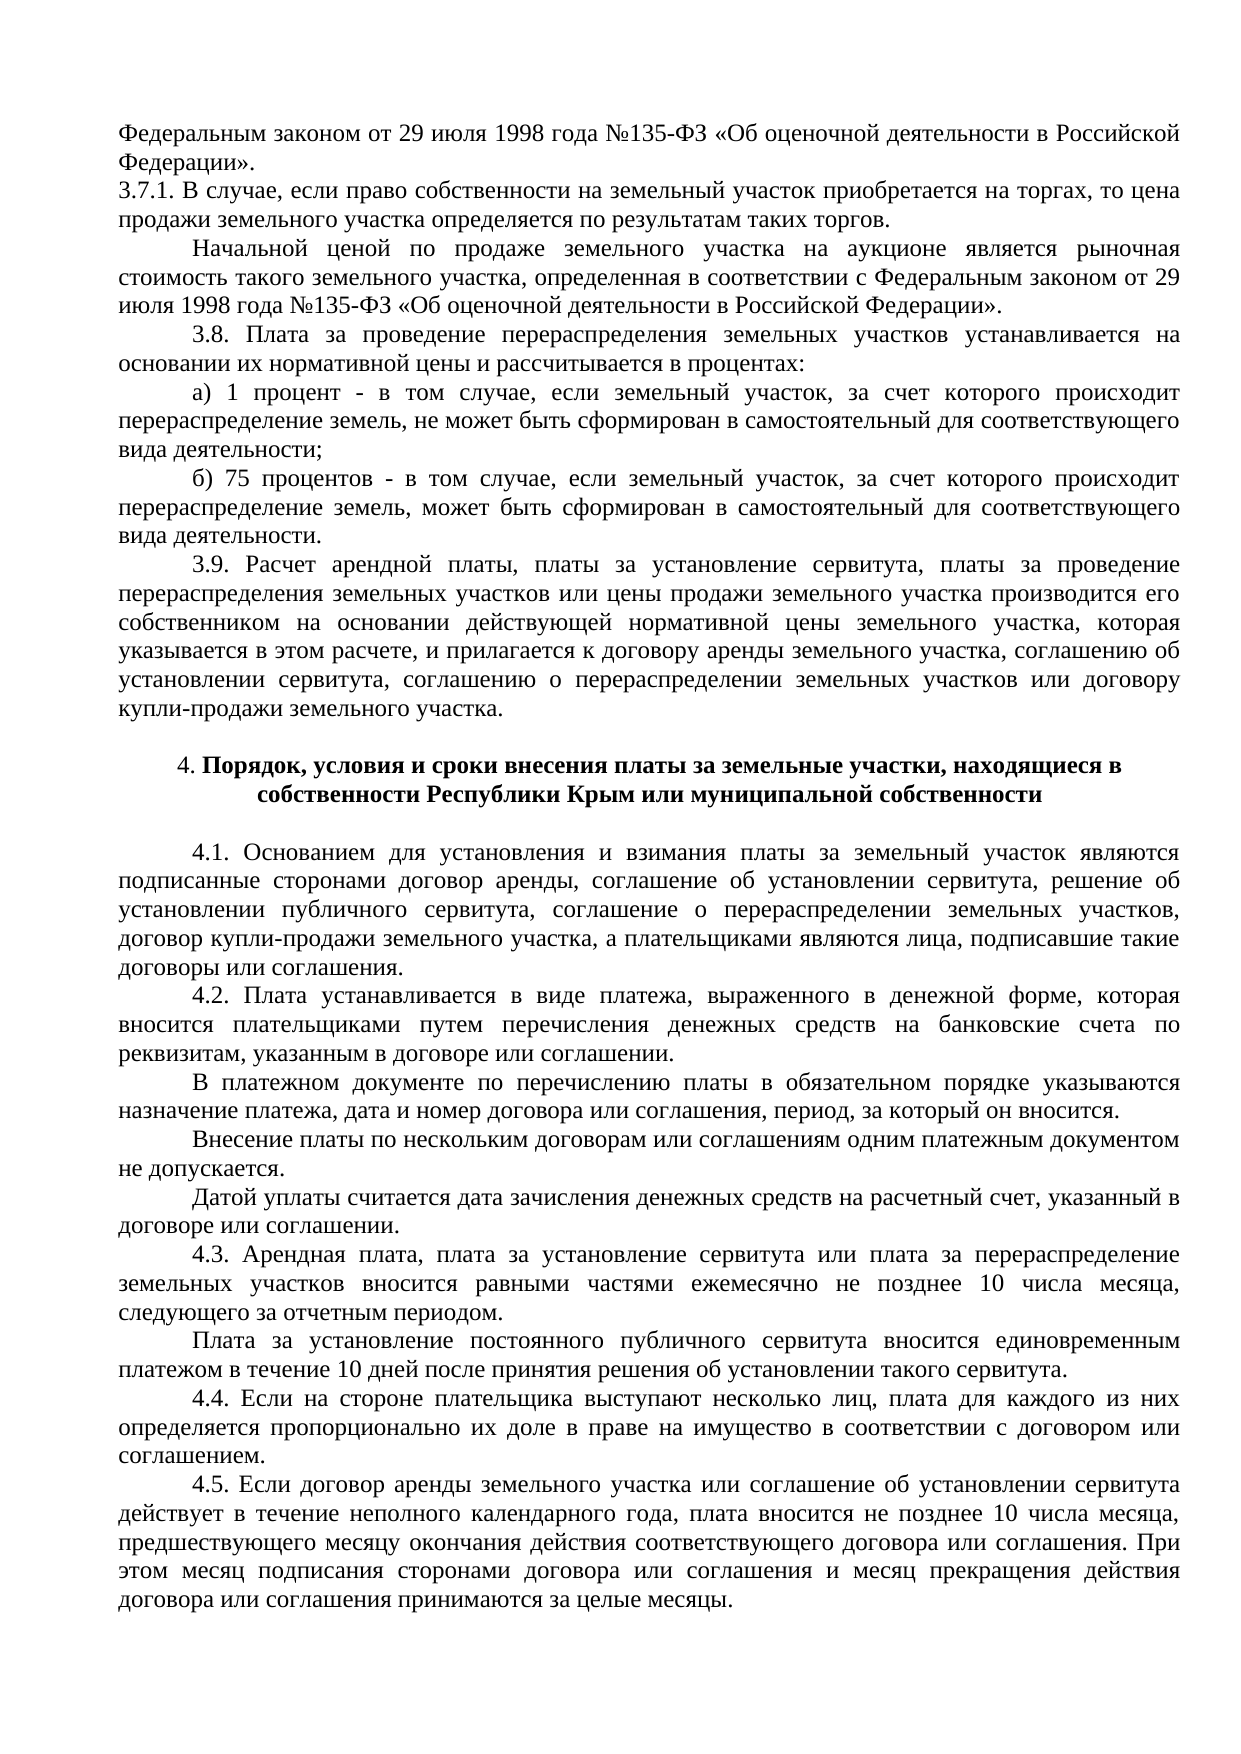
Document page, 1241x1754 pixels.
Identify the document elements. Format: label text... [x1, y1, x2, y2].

text Плата за установление постоянного публичного сервитута вносится единовременным платежом в течение 10 дней после принятия решения об установлении такого сервитута. [118, 1326, 1181, 1383]
text 4. Порядок, условия и сроки внесения платы за земельные участки, находящиеся в собственности Республики Крым или муниципальной собственности [118, 751, 1181, 808]
text Начальной ценой по продаже земельного участка на аукционе является рыночная стоимость такого земельного участка, определенная в соответствии с Федеральным законом от 29 июля 1998 года №135-ФЗ «Об оценочной деятельности в Российской Федерации». [118, 233, 1181, 319]
text а) 1 процент - в том случае, если земельный участок, за счет которого происходит перераспределение земель, не может быть сформирован в самостоятельный для соответствующего вида деятельности; [118, 377, 1181, 463]
text 4.5. Если договор аренды земельного участка или соглашение об установлении сервитута действует в течение неполного календарного года, плата вносится не позднее 10 числа месяца, предшествующего месяцу окончания действия соответствующего договора или соглашения. При этом месяц подписания сторонами договора или соглашения и месяц прекращения действия договора или соглашения принимаются за целые месяцы. [118, 1469, 1181, 1613]
text 4.4. Если на стороне плательщика выступают несколько лиц, плата для каждого из них определяется пропорционально их доле в праве на имущество в соответствии с договором или соглашением. [118, 1383, 1181, 1469]
text 3.8. Плата за проведение перераспределения земельных участков устанавливается на основании их нормативной цены и рассчитывается в процентах: [118, 319, 1181, 377]
text 4.1. Основанием для установления и взимания платы за земельный участок являются подписанные сторонами договор аренды, соглашение об установлении сервитута, решение об установлении публичного сервитута, соглашение о перераспределении земельных участков, договор купли-продажи земельного участка, а плательщиками являются лица, подписавшие такие договоры или соглашения. [118, 837, 1181, 981]
text 3.7.1. В случае, если право собственности на земельный участок приобретается на торгах, то цена продажи земельного участка определяется по результатам таких торгов. [118, 176, 1181, 233]
text 3.9. Расчет арендной платы, платы за установление сервитута, платы за проведение перераспределения земельных участков или цены продажи земельного участка производится его собственником на основании действующей нормативной цены земельного участка, которая указывается в этом расчете, и прилагается к договору аренды земельного участка, соглашению об установлении сервитута, соглашению о перераспределении земельных участков или договору купли-продажи земельного участка. [118, 549, 1181, 722]
text 4.3. Арендная плата, плата за установление сервитута или плата за перераспределение земельных участков вносится равными частями ежемесячно не позднее 10 числа месяца, следующего за отчетным периодом. [118, 1239, 1181, 1326]
text Датой уплаты считается дата зачисления денежных средств на расчетный счет, указанный в договоре или соглашении. [118, 1182, 1181, 1239]
text 4.2. Плата устанавливается в виде платежа, выраженного в денежной форме, которая вносится плательщиками путем перечисления денежных средств на банковские счета по реквизитам, указанным в договоре или соглашении. [118, 981, 1181, 1067]
text В платежном документе по перечислению платы в обязательном порядке указываются назначение платежа, дата и номер договора или соглашения, период, за который он вносится. [118, 1067, 1181, 1124]
text Внесение платы по нескольким договорам или соглашениям одним платежным документом не допускается. [118, 1124, 1181, 1182]
text б) 75 процентов - в том случае, если земельный участок, за счет которого происходит перераспределение земель, может быть сформирован в самостоятельный для соответствующего вида деятельности. [118, 463, 1181, 549]
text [118, 118, 1181, 176]
